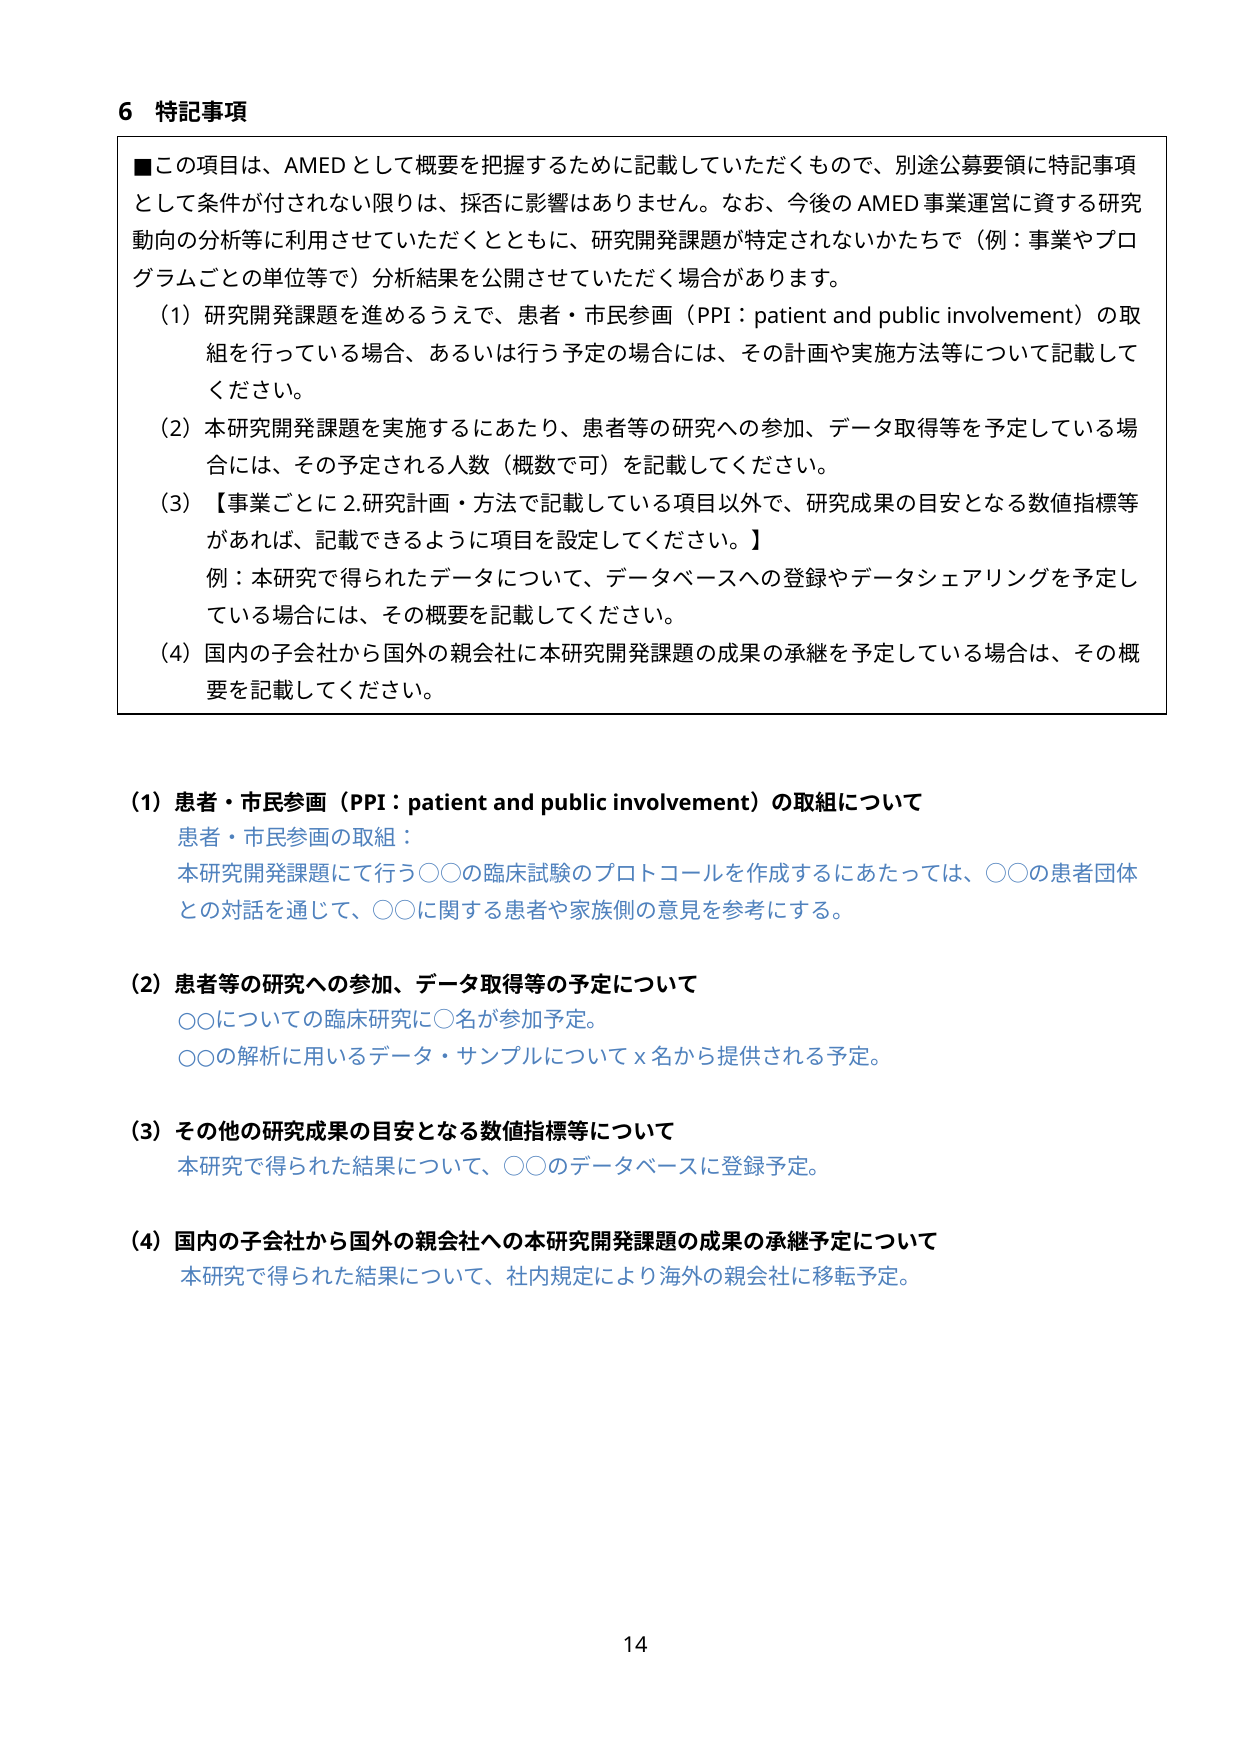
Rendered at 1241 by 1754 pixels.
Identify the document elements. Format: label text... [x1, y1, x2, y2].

subtitle （2）患者等の研究への参加、データ取得等の予定について [118, 963, 1152, 1000]
subtitle （1）患者・市民参画（PPI：patient and public involvement）の取組について [118, 780, 1152, 818]
subtitle 6 特記事項 [118, 90, 1152, 128]
subtitle （3）その他の研究成果の目安となる数値指標等について [118, 1109, 1152, 1147]
text ○○の解析に用いるデータ・サンプルについてｘ名から提供される予定。 [177, 1037, 1141, 1073]
text 本研究開発課題にて行う○○の臨床試験のプロトコールを作成するにあたっては、○○の患者団体との対話を通じて、○○に関する患者や家族側の意見を参考にする。 [177, 854, 1152, 927]
text 本研究で得られた結果について、社内規定により海外の親会社に移転予定。 [118, 1257, 1141, 1293]
text 患者・市民参画の取組： [177, 818, 1152, 854]
text 本研究で得られた結果について、○○のデータベースに登録予定。 [177, 1147, 1141, 1183]
subtitle （4）国内の子会社から国外の親会社への本研究開発課題の成果の承継予定について [118, 1219, 1152, 1257]
text ○○についての臨床研究に○名が参加予定。 [177, 1000, 1141, 1037]
